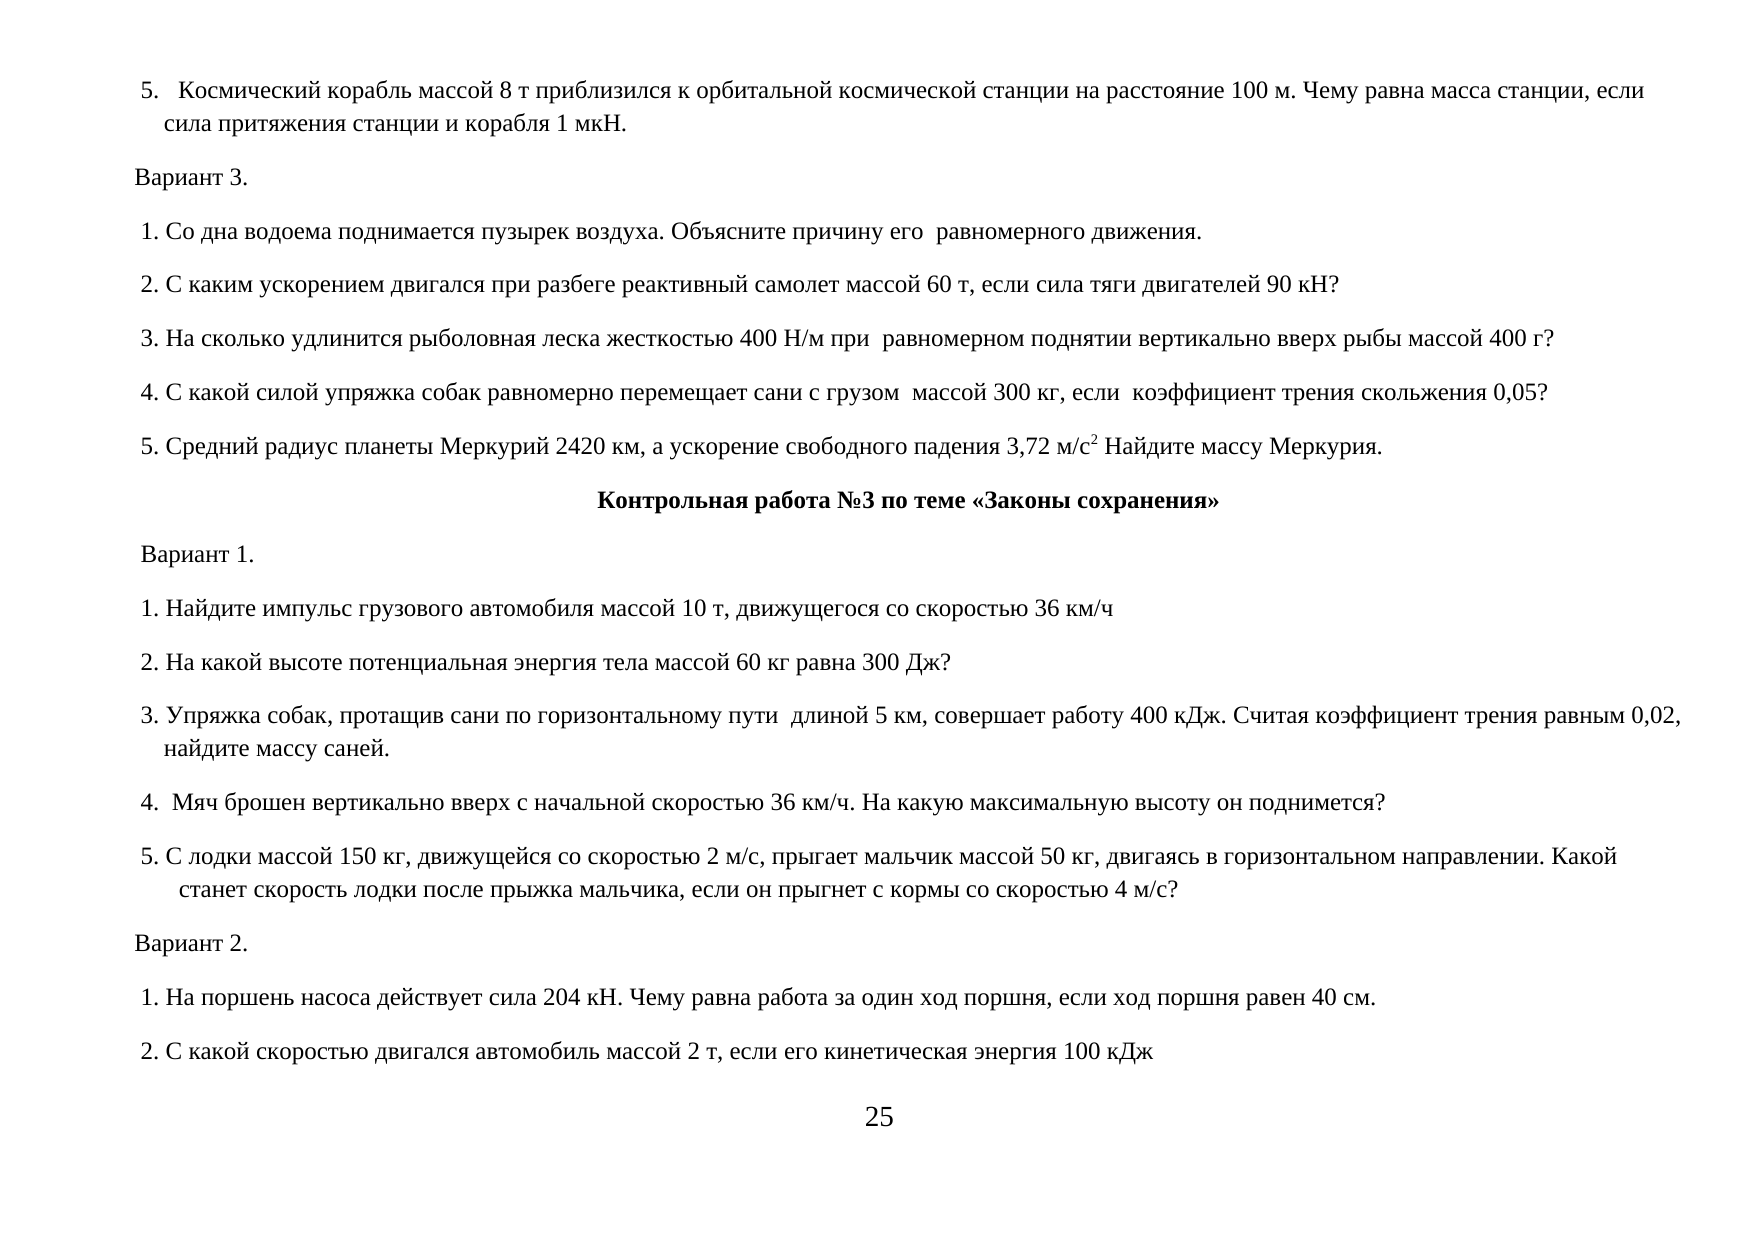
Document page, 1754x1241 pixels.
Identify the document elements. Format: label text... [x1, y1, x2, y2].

text 2. С какой скоростью двигался автомобиль массой 2 т, если его кинетическая энергия 100 кДж [134, 1036, 1683, 1064]
text 5. Средний радиус планеты Меркурий 2420 км, а ускорение свободного падения 3,72 м/с2 Найдите массу Меркурия. [134, 431, 1683, 460]
text Контрольная работа №3 по теме «Законы сохранения» [134, 485, 1683, 514]
text 1. Со дна водоема поднимается пузырек воздуха. Объясните причину его равномерного движения. [134, 216, 1683, 244]
text 4. С какой силой упряжка собак равномерно перемещает сани с грузом массой 300 кг, если коэффициент трения скольжения 0,05? [134, 377, 1683, 406]
text 2. С каким ускорением двигался при разбеге реактивный самолет массой 60 т, если сила тяги двигателей 90 кН? [134, 269, 1683, 298]
text 1. Найдите импульс грузового автомобиля массой 10 т, движущегося со скоростью 36 км/ч [75, 593, 1683, 621]
text 1. На поршень насоса действует сила 204 кН. Чему равна работа за один ход поршня, если ход поршня равен 40 см. [134, 982, 1683, 1011]
text Вариант 1. [134, 539, 1683, 568]
text 4. Мяч брошен вертикально вверх с начальной скоростью 36 км/ч. На какую максимальную высоту он поднимется? [134, 787, 1683, 816]
text 3. Упряжка собак, протащив сани по горизонтальному пути длиной 5 км, совершает работу 400 кДж. Считая коэффициент трения равным 0,02, найдите массу саней. [134, 700, 1683, 762]
text 2. На какой высоте потенциальная энергия тела массой 60 кг равна 300 Дж? [134, 647, 1683, 675]
text 5. Космический корабль массой 8 т приблизился к орбитальной космической станции на расстояние 100 м. Чему равна масса станции, если сила притяжения станции и корабля 1 мкН. [134, 75, 1683, 137]
text 3. На сколько удлинится рыболовная леска жесткостью 400 Н/м при равномерном поднятии вертикально вверх рыбы массой 400 г? [134, 323, 1683, 352]
text Вариант 2. [75, 928, 1683, 957]
text 5. С лодки массой 150 кг, движущейся со скоростью 2 м/с, прыгает мальчик массой 50 кг, двигаясь в горизонтальном направлении. Какой станет скорость лодки после прыжка мальчика, если он прыгнет с кормы со скоростью 4 м/с? [134, 841, 1683, 903]
text Вариант 3. [119, 162, 1683, 191]
